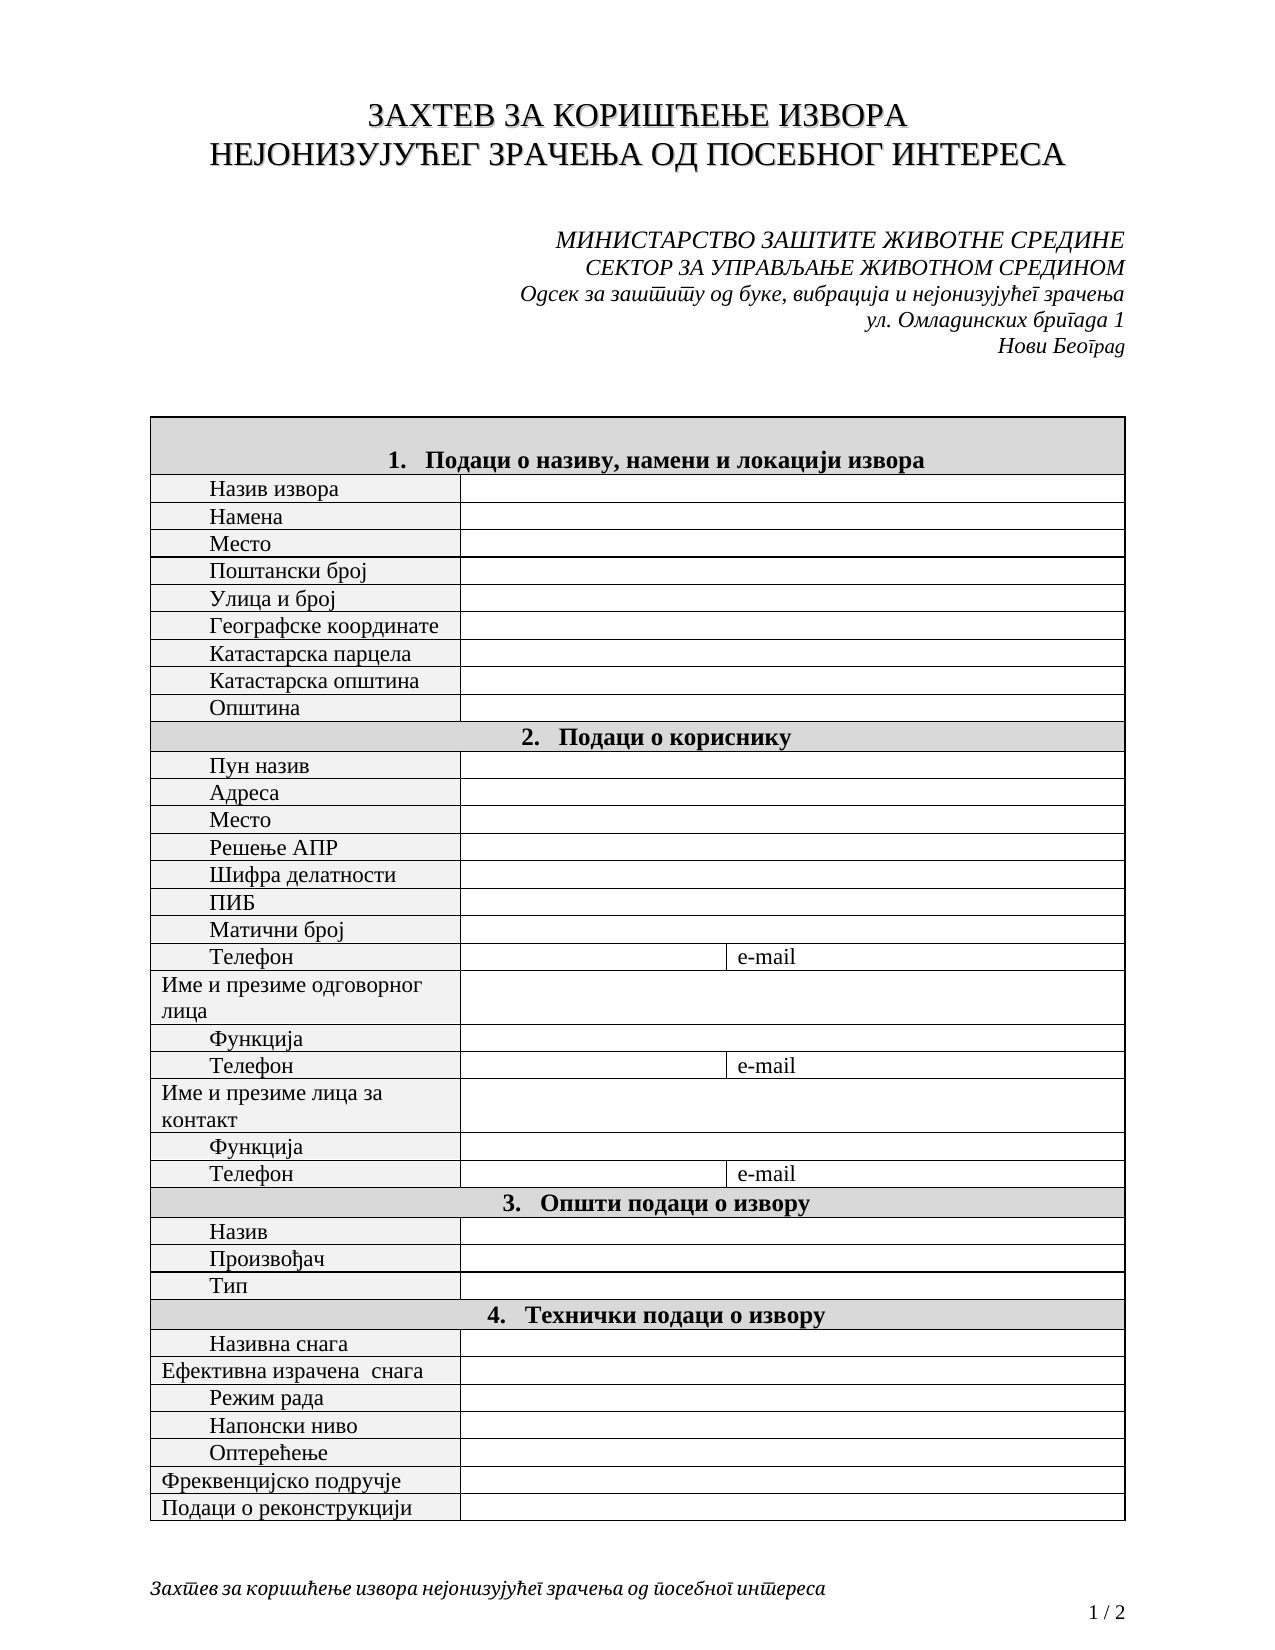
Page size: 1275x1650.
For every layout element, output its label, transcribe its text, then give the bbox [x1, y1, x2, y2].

table_cell Тип [151, 1273, 460, 1299]
table_cell [461, 558, 1124, 584]
table_cell [461, 1025, 1124, 1051]
table_cell Функција [151, 1133, 460, 1159]
table_cell Оптерећење [151, 1439, 460, 1466]
table_cell [461, 834, 1124, 860]
table_cell [461, 1467, 1124, 1493]
table_cell Место [151, 806, 460, 833]
table_cell Матични број [151, 916, 460, 942]
table_cell ПИБ [151, 889, 460, 915]
table_cell Фреквенцијско подручје [151, 1467, 460, 1493]
table_cell [461, 779, 1124, 805]
table_cell Адреса [151, 779, 460, 805]
table_cell [461, 585, 1124, 611]
table_cell Режим рада [151, 1385, 460, 1411]
table_cell Општина [151, 695, 460, 721]
table_cell [461, 640, 1124, 666]
table_cell Катастарска општина [151, 667, 460, 693]
table_cell Општи подаци о извору [151, 1188, 1124, 1217]
table_cell Назив [151, 1218, 460, 1244]
text Нови Београд [150, 333, 1125, 359]
table_cell Шифра делатности [151, 861, 460, 888]
table_cell Произвођач [151, 1245, 460, 1271]
table_cell Име и презиме лица за контакт [151, 1079, 460, 1132]
table_header Подаци о називу, намени и локацији извора [151, 418, 1124, 474]
table_cell Пун назив [151, 752, 460, 778]
table_cell Телефон [151, 944, 460, 970]
table_cell Технички подаци о извору [151, 1300, 1124, 1329]
table_cell [461, 667, 1124, 693]
table_cell [461, 695, 1124, 721]
table_cell Подаци о кориснику [151, 722, 1124, 751]
table_cell [461, 1273, 1124, 1299]
table_cell Подаци о реконструкцији [151, 1494, 460, 1520]
table_cell [461, 1439, 1124, 1466]
table_cell [461, 1245, 1124, 1271]
table_cell [461, 503, 1124, 529]
text Mинистарство заштите животне средине [150, 225, 1125, 253]
table_cell [461, 1133, 1124, 1159]
table_cell [461, 889, 1124, 915]
table_cell [461, 752, 1124, 778]
table_cell Функција [151, 1025, 460, 1051]
table_cell [461, 1052, 726, 1078]
table_cell е-mail [727, 1161, 1124, 1187]
table_cell Напонски ниво [151, 1412, 460, 1438]
table_cell Ефективна израчена снага [151, 1357, 460, 1383]
table_cell Катастарска парцела [151, 640, 460, 666]
table_cell [461, 1079, 1124, 1132]
table_cell [461, 475, 1124, 502]
table_cell [461, 530, 1124, 556]
table_cell е-mail [727, 1052, 1124, 1078]
table_cell [461, 1161, 726, 1187]
table_cell Телефон [151, 1161, 460, 1187]
text Сектор за управљање животном средином [150, 253, 1125, 280]
table_cell [461, 944, 726, 970]
table_cell Име и презиме одговорног лица [151, 971, 460, 1023]
table_cell е-mail [727, 944, 1124, 970]
text НЕЈОНИЗУЈУЋЕГ ЗРАЧЕЊА ОД ПОСЕБНОГ ИНТЕРЕСА [150, 134, 1125, 172]
table_cell [461, 1357, 1124, 1383]
table_cell Називна снага [151, 1330, 460, 1356]
table_cell [461, 1412, 1124, 1438]
table_cell Решење АПР [151, 834, 460, 860]
table_cell Намена [151, 503, 460, 529]
table_cell [461, 971, 1124, 1023]
table_cell [461, 1330, 1124, 1356]
table_cell Назив извора [151, 475, 460, 502]
table_cell [461, 806, 1124, 833]
text ул. Омладинских бригада 1 [150, 306, 1125, 333]
table_cell [461, 1218, 1124, 1244]
text Одсек за заштиту од буке, вибрација и нејонизујућег зрачења [150, 280, 1125, 306]
table_cell Телефон [151, 1052, 460, 1078]
table_cell [461, 612, 1124, 639]
table_cell Географске координате [151, 612, 460, 639]
table_cell [461, 1385, 1124, 1411]
table_cell [461, 916, 1124, 942]
table_cell Улица и број [151, 585, 460, 611]
table_cell [461, 1494, 1124, 1520]
table_cell Место [151, 530, 460, 556]
table_cell Поштански број [151, 558, 460, 584]
text ЗАХТЕВ ЗА КОРИШЋЕЊЕ ИЗВОРА [150, 95, 1125, 134]
table_cell [461, 861, 1124, 888]
